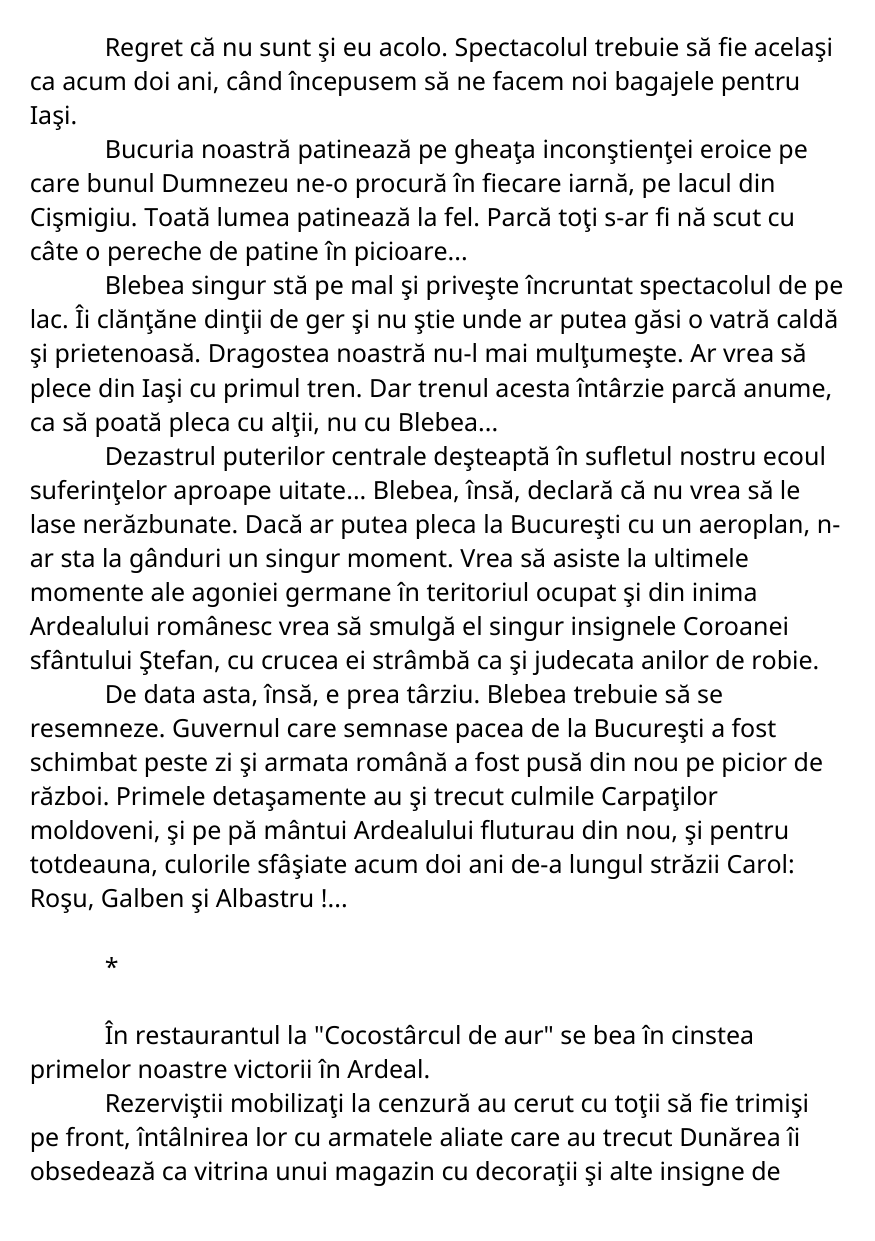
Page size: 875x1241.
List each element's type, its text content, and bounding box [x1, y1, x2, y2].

text Blebea singur stă pe mal şi priveşte încruntat spectacolul de pe lac. Îi clănţăne dinţii de ger şi nu ştie unde ar putea găsi o vatră caldă şi prietenoasă. Dragostea noastră nu-l mai mulţumeşte. Ar vrea să plece din Iaşi cu primul tren. Dar trenul acesta întârzie parcă anume, ca să poată pleca cu alţii, nu cu Blebea... [29, 268, 844, 438]
text Bucuria noastră patinează pe gheaţa inconştienţei eroice pe care bunul Dumnezeu ne-o procură în fiecare iarnă, pe lacul din Cişmigiu. Toată lumea patinează la fel. Parcă toţi s-ar fi nă scut cu câte o pereche de patine în picioare... [29, 132, 844, 268]
text Dezastrul puterilor centrale deşteaptă în sufletul nostru ecoul suferinţelor aproape uitate... Blebea, însă, declară că nu vrea să le lase nerăzbunate. Dacă ar putea pleca la Bucureşti cu un aeroplan, n-ar sta la gânduri un singur moment. Vrea să asiste la ultimele momente ale agoniei germane în teritoriul ocupat şi din inima Ardealului românesc vrea să smulgă el singur insignele Coroanei sfântului Ştefan, cu crucea ei strâmbă ca şi judecata anilor de robie. [29, 438, 844, 677]
text * [29, 949, 844, 983]
text De data asta, însă, e prea târziu. Blebea trebuie să se resemneze. Guvernul care semnase pacea de la Bucureşti a fost schimbat peste zi şi armata română a fost pusă din nou pe picior de război. Primele detaşamente au şi trecut culmile Carpaţilor moldoveni, şi pe pă mântui Ardealului fluturau din nou, şi pentru totdeauna, culorile sfâşiate acum doi ani de-a lungul străzii Carol: Roşu, Galben şi Albastru !... [29, 677, 844, 915]
text Regret că nu sunt şi eu acolo. Spectacolul trebuie să fie acelaşi ca acum doi ani, când începusem să ne facem noi bagajele pentru Iaşi. [29, 29, 844, 132]
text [29, 1086, 844, 1188]
text În restaurantul la "Cocostârcul de aur" se bea în cinstea primelor noastre victorii în Ardeal. [29, 1017, 844, 1086]
